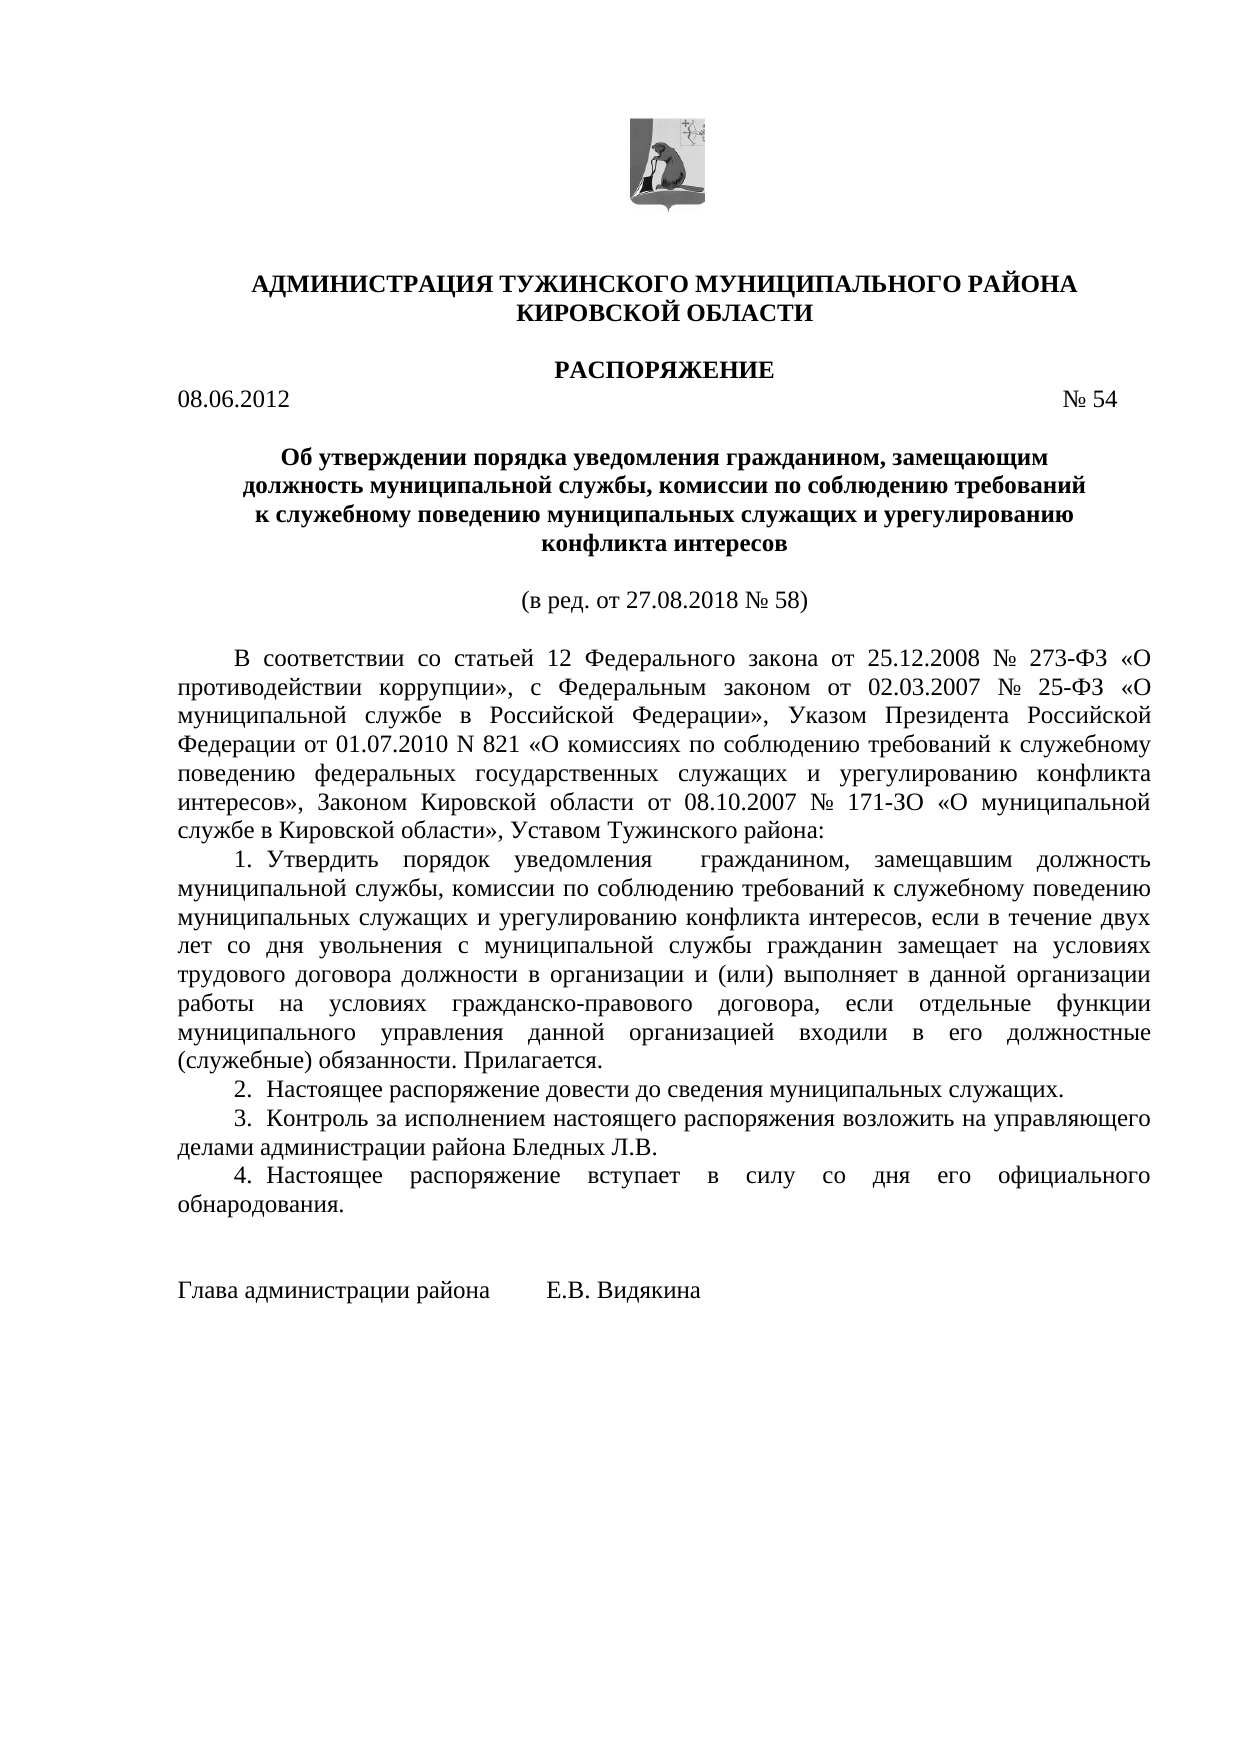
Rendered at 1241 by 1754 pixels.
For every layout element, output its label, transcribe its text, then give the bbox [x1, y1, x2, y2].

title должность муниципальной службы, комиссии по соблюдению требований [177, 471, 1152, 499]
title (в ред. от 27.08.2018 № 58) [177, 586, 1152, 614]
title конфликта интересов [177, 528, 1152, 557]
list Настоящее распоряжение довести до сведения муниципальных служащих. [177, 1074, 1152, 1103]
text Глава администрации района Е.В. Видякина [177, 1276, 1152, 1304]
title РАСПОРЯЖЕНИЕ [177, 356, 1152, 384]
title к служебному поведению муниципальных служащих и урегулированию [177, 499, 1152, 528]
text В соответствии со статьей 12 Федерального закона от 25.12.2008 № 273-ФЗ «О противодействии коррупции», с Федеральным законом от 02.03.2007 № 25-ФЗ «О муниципальной службе в Российской Федерации», Указом Президента Российской Федерации от 01.07.2010 N 821 «О комиссиях по соблюдению требований к служебному поведению федеральных государственных служащих и урегулированию конфликта интересов», Законом Кировской области от 08.10.2007 № 171-ЗО «О муниципальной службе в Кировской области», Уставом Тужинского района: [177, 643, 1152, 844]
list Настоящее распоряжение вступает в силу со дня его официального обнародования. [177, 1161, 1152, 1218]
list Контроль за исполнением настоящего распоряжения возложить на управляющего делами администрации района Бледных Л.В. [177, 1103, 1152, 1161]
title КИРОВСКОЙ ОБЛАСТИ [177, 298, 1152, 327]
title Утвердить порядок уведомления гражданином, замещавшим должность муниципальной службы, комиссии по соблюдению требований к служебному поведению муниципальных служащих и урегулированию конфликта интересов, если в течение двух лет со дня увольнения с муниципальной службы гражданин замещает на условиях трудового договора должности в организации и (или) выполняет в данной организации работы на условиях гражданско-правового договора, если отдельные функции муниципального управления данной организацией входили в его должностные (служебные) обязанности. Прилагается. [177, 844, 1152, 1074]
title 08.06.2012 № 54 [177, 384, 1152, 413]
title Об утверждении порядка уведомления гражданином, замещающим [177, 442, 1152, 471]
title АДМИНИСТРАЦИЯ ТУЖИНСКОГО МУНИЦИПАЛЬНОГО РАЙОНА [177, 269, 1152, 298]
